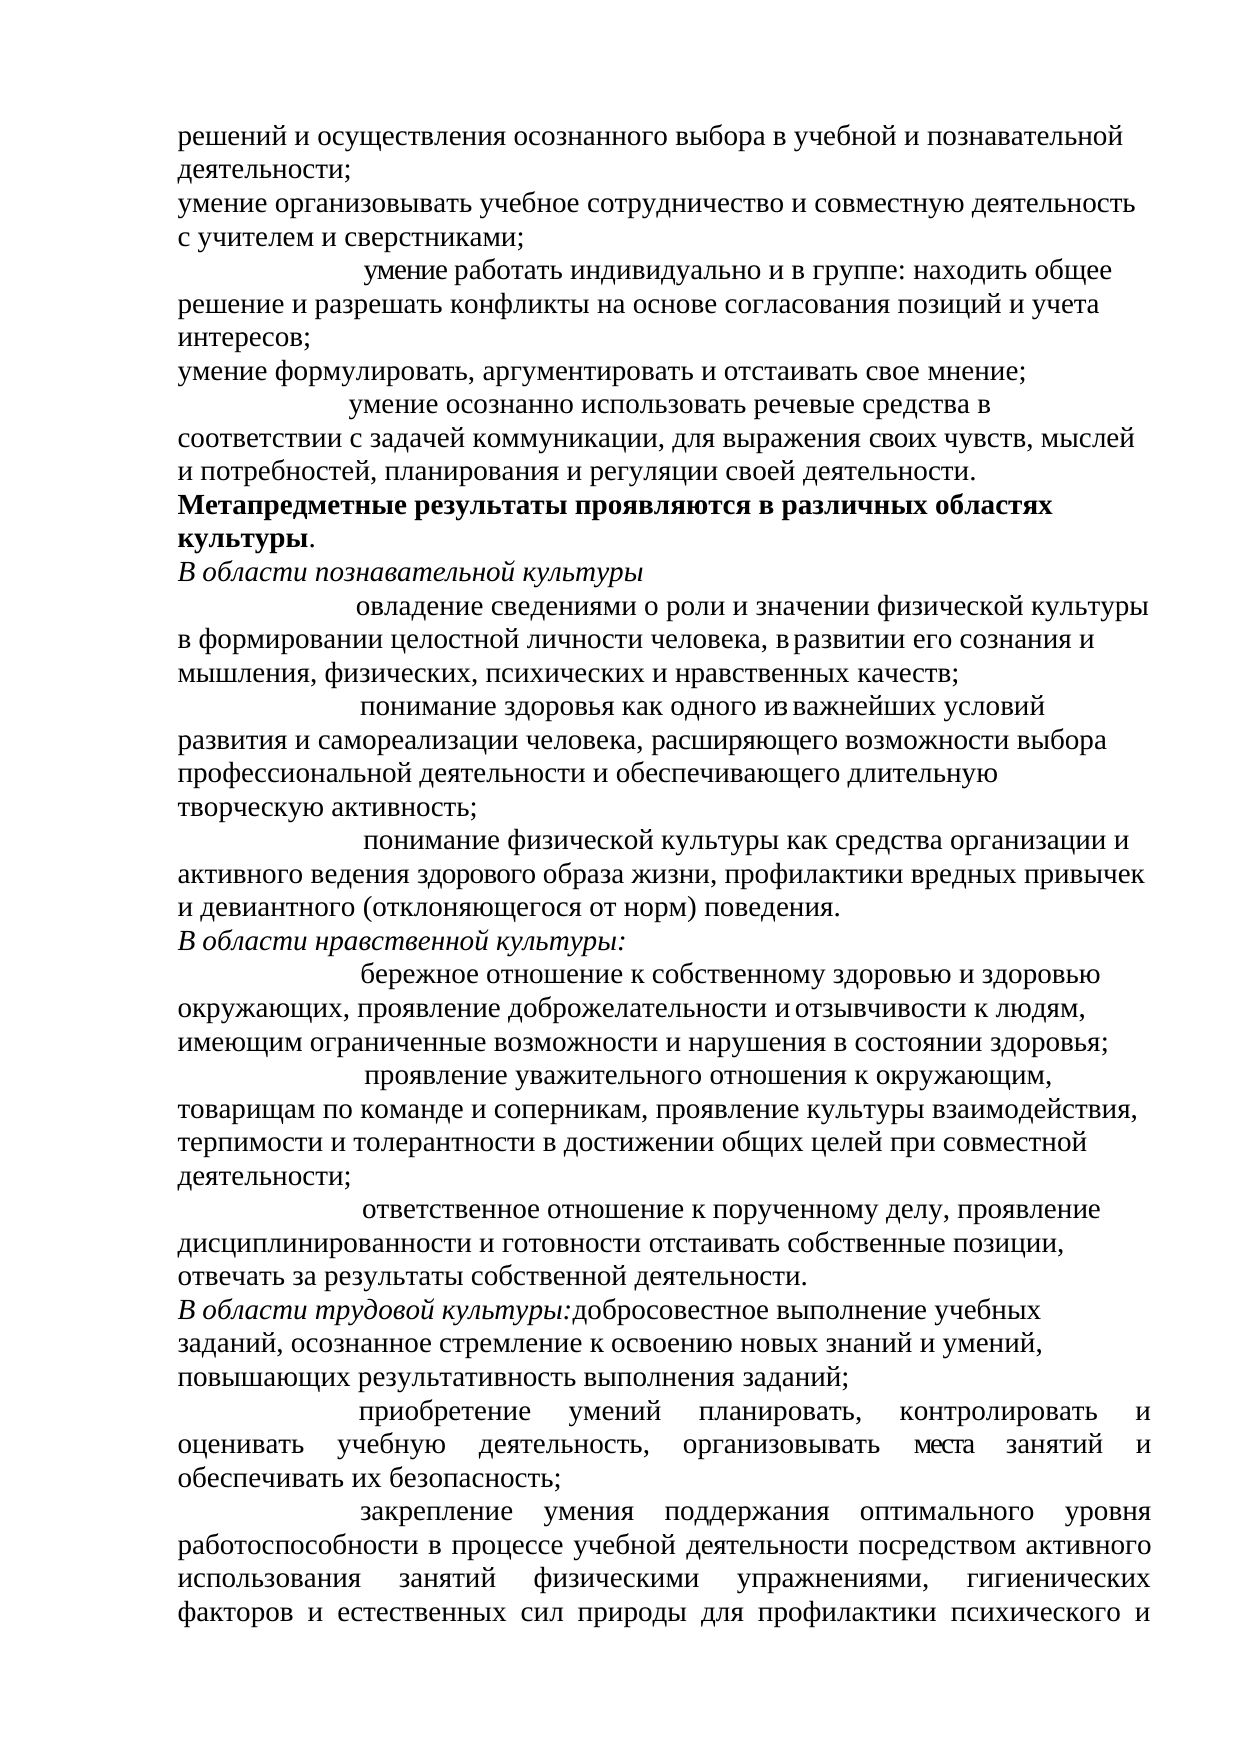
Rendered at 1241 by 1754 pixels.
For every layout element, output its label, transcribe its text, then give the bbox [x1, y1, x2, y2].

text В области трудовой культуры:добросовестное выполнение учебных заданий, осознанное стремление к освоению новых знаний и умений, повышающих результативность выполнения заданий; [177, 1292, 1152, 1393]
text В области нравственной культуры: [177, 923, 1152, 957]
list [177, 118, 1152, 185]
list бережное отношение к собственному здоровью и здоровью окружающих, проявление доброжелательности и отзывчивости к людям, имеющим ограниченные возможности и нарушения в состоянии здоровья; [177, 957, 1152, 1057]
list умение формулировать, аргументировать и отстаивать свое мнение; [141, 353, 1152, 386]
list понимание физической культуры как средства организации и активного ведения здорового образа жизни, профилактики вредных привычек и девиантного (отклоняющегося от норм) поведения. [177, 822, 1152, 923]
list понимание здоровья как одного из важнейших условий развития и самореализации человека, расширяющего возможности выбора профессиональной деятельности и обеспечивающего длительную творческую активность; [177, 688, 1152, 822]
list умение осознанно использовать речевые средства в соответствии с задачей коммуникации, для выражения своих чувств, мыслей и потребностей, планирования и регуляции своей деятельности. [177, 386, 1152, 487]
list приобретение умений планировать, контролировать и оценивать учебную деятельность, организовывать места занятий и обеспечивать их безопасность; [177, 1393, 1152, 1493]
list проявление уважительного отношения к окружающим, товарищам по команде и соперникам, проявление культуры взаимодействия, терпимости и толерантности в достижении общих целей при совместной деятельности; [177, 1057, 1152, 1191]
text В области познавательной культуры [177, 554, 1152, 588]
list ответственное отношение к порученному делу, проявление дисциплинированности и готовности отстаивать собственные позиции, отвечать за результаты собственной деятельности. [177, 1191, 1152, 1292]
list умение работать индивидуально и в группе: находить общее решение и разрешать конфликты на основе согласования позиций и учета интересов; [177, 252, 1152, 353]
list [177, 1493, 1152, 1627]
list умение организовывать учебное сотрудничество и совместную деятельность с учителем и сверстниками; [141, 185, 1152, 252]
list овладение сведениями о роли и значении физической культуры в формировании целостной личности человека, в развитии его сознания и мышления, физических, психических и нравственных качеств; [177, 588, 1152, 688]
text Метапредметные результаты проявляются в различных областях культуры. [177, 487, 1152, 554]
